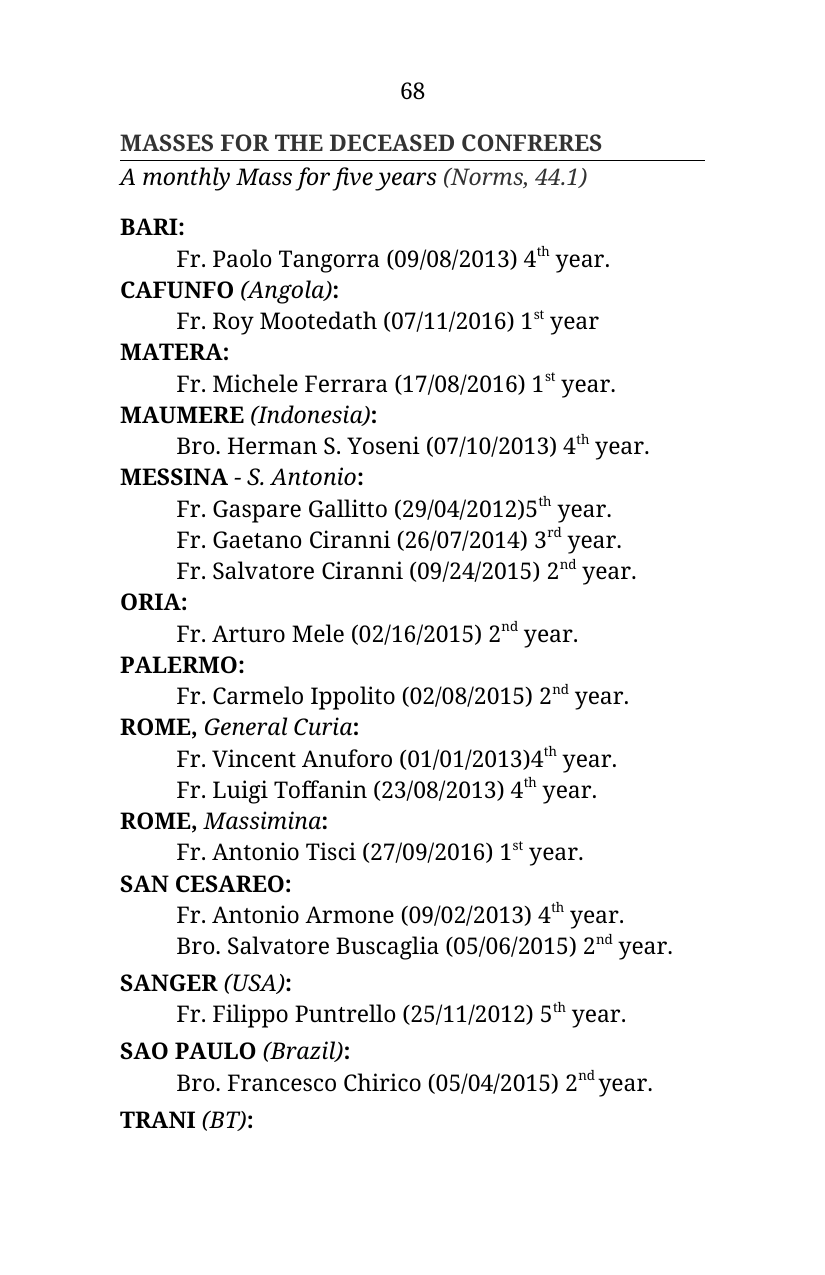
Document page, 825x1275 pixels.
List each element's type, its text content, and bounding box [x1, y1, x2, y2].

text Fr. Paolo Tangorra (09/08/2013) 4th year. [176, 243, 705, 274]
text Fr. Luigi Toffanin (23/08/2013) 4th year. [176, 774, 705, 805]
text A monthly Mass for five years (Norms, 44.1) [120, 161, 705, 192]
text MATERA: [120, 336, 705, 368]
text MESSINA - S. Antonio: [120, 461, 705, 493]
text Fr. Gaspare Gallitto (29/04/2012)5th year. [176, 493, 705, 524]
text Bro. Salvatore Buscaglia (05/06/2015) 2nd year. [120, 930, 705, 961]
text Fr. Vincent Anuforo (01/01/2013)4th year. [176, 743, 711, 774]
text Fr. Filippo Puntrello (25/11/2012) 5th year. [176, 998, 705, 1029]
text ROME, General Curia: [120, 711, 711, 743]
text BARI: [120, 211, 705, 243]
text SAO PAULO (Brazil): [120, 1035, 705, 1067]
text Fr. Gaetano Ciranni (26/07/2014) 3rd year. [176, 524, 705, 555]
text ROME, Massimina: [120, 805, 705, 836]
text TRANI (BT): [120, 1103, 705, 1135]
text Fr. Antonio Armone (09/02/2013) 4th year. [176, 899, 705, 930]
text Fr. Roy Mootedath (07/11/2016) 1st year [176, 305, 705, 336]
text Fr. Arturo Mele (02/16/2015) 2nd year. [176, 618, 705, 649]
text ORIA: [120, 586, 705, 618]
text PALERMO: [120, 649, 705, 680]
text Fr. Antonio Tisci (27/09/2016) 1st year. [176, 836, 705, 868]
text MASSES FOR THE DECEASED CONFRERES [120, 127, 705, 160]
text SANGER (USA): [120, 967, 705, 998]
text SAN CESAREO: [120, 868, 705, 899]
text MAUMERE (Indonesia): [120, 399, 720, 430]
text Fr. Michele Ferrara (17/08/2016) 1st year. [176, 368, 705, 399]
text Bro. Francesco Chirico (05/04/2015) 2nd year. [176, 1067, 705, 1098]
text Fr. Salvatore Ciranni (09/24/2015) 2nd year. [176, 555, 705, 586]
text Fr. Carmelo Ippolito (02/08/2015) 2nd year. [176, 680, 705, 711]
text CAFUNFO (Angola): [120, 274, 705, 305]
text Bro. Herman S. Yoseni (07/10/2013) 4th year. [176, 430, 720, 461]
